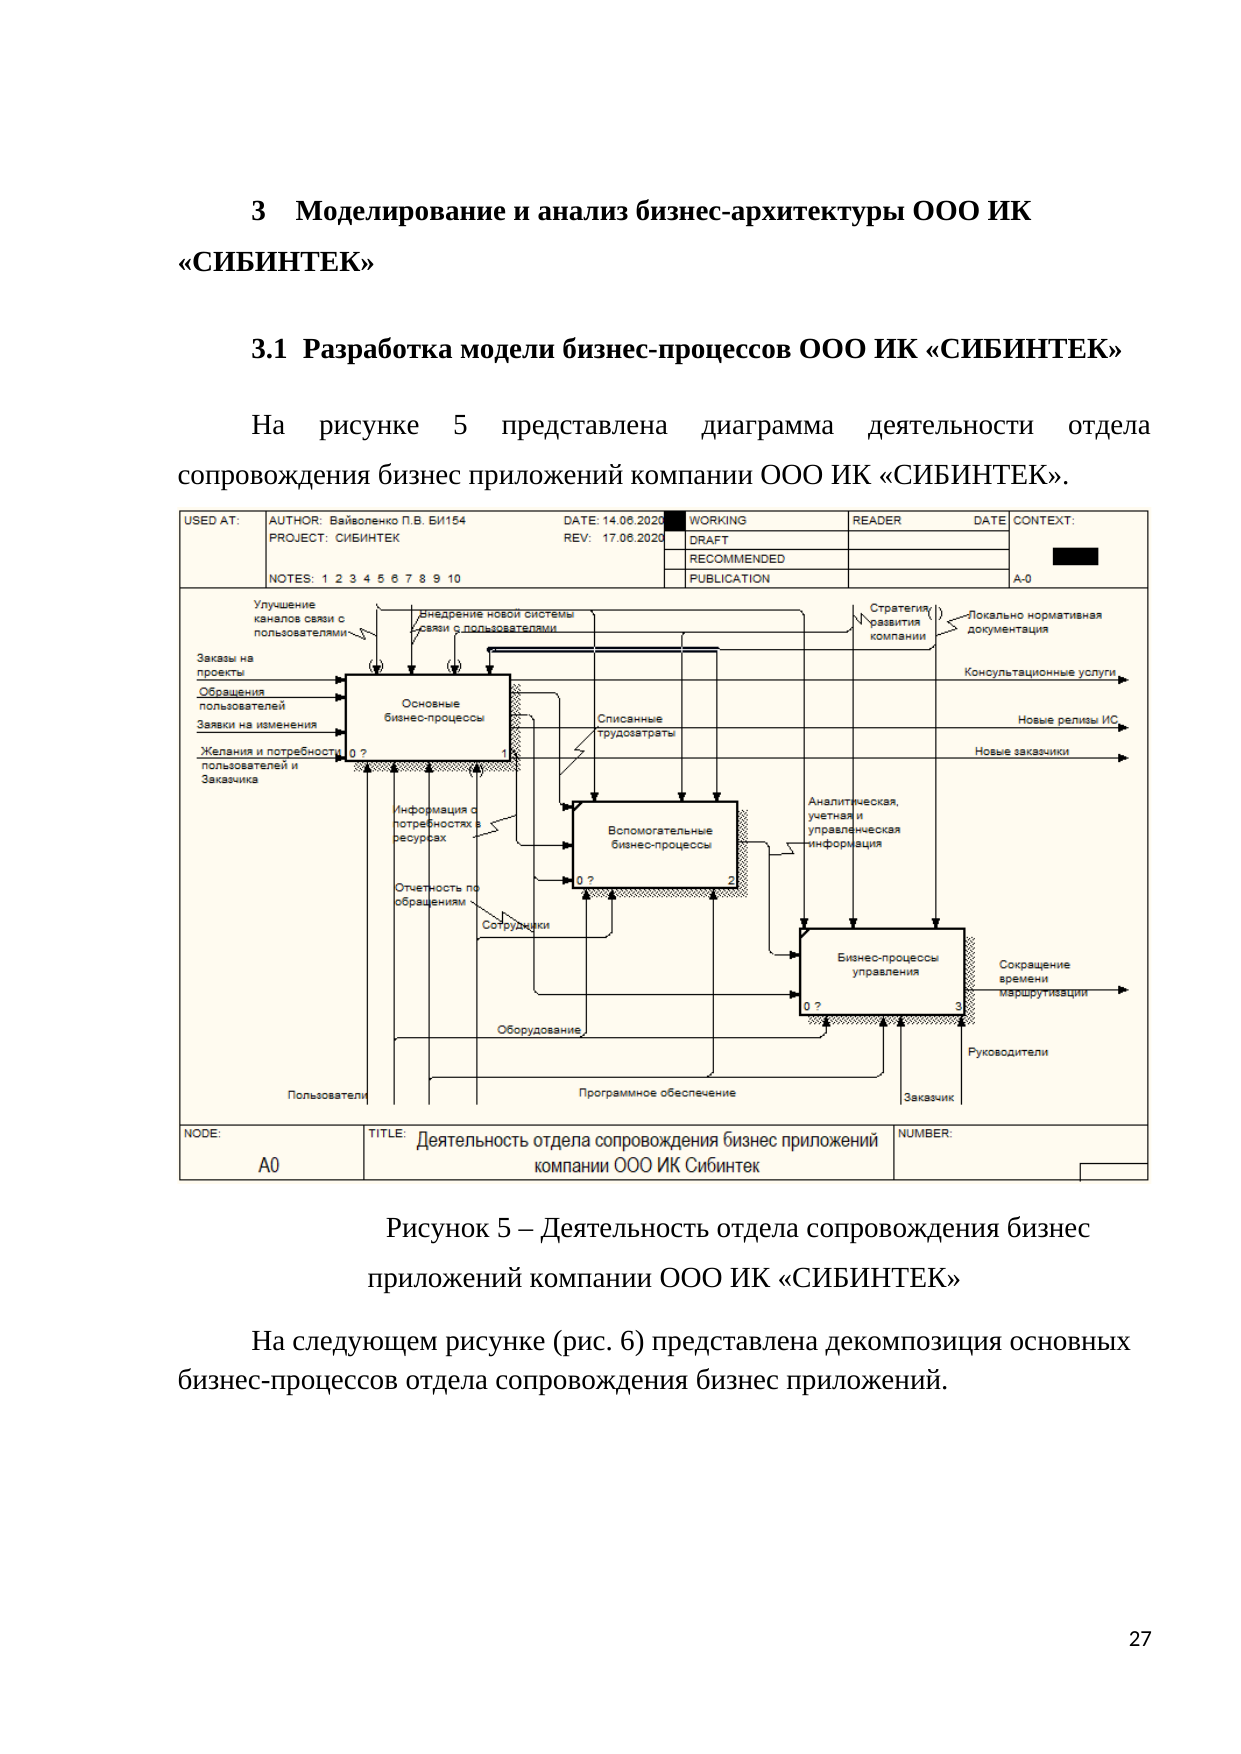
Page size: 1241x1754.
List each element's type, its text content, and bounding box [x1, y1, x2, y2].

text На рисунке 5 представлена диаграмма деятельности отдела сопровождения бизнес приложений компании ООО ИК «СИБИНТЕК». [177, 407, 1152, 491]
list Моделирование и анализ бизнес-архитектуры ООО ИК «СИБИНТЕК» [177, 193, 1152, 277]
text На следующем рисунке (рис. 6) представлена декомпозиция основных бизнес-процессов отдела сопровождения бизнес приложений. [177, 1323, 1152, 1396]
text Рисунок 5 – Деятельность отдела сопровождения бизнес приложений компании ООО ИК «СИБИНТЕК» [177, 1210, 1152, 1294]
picture [177, 507, 1152, 1184]
subtitle Разработка модели бизнес-процессов ООО ИК «СИБИНТЕК» [177, 332, 1152, 365]
